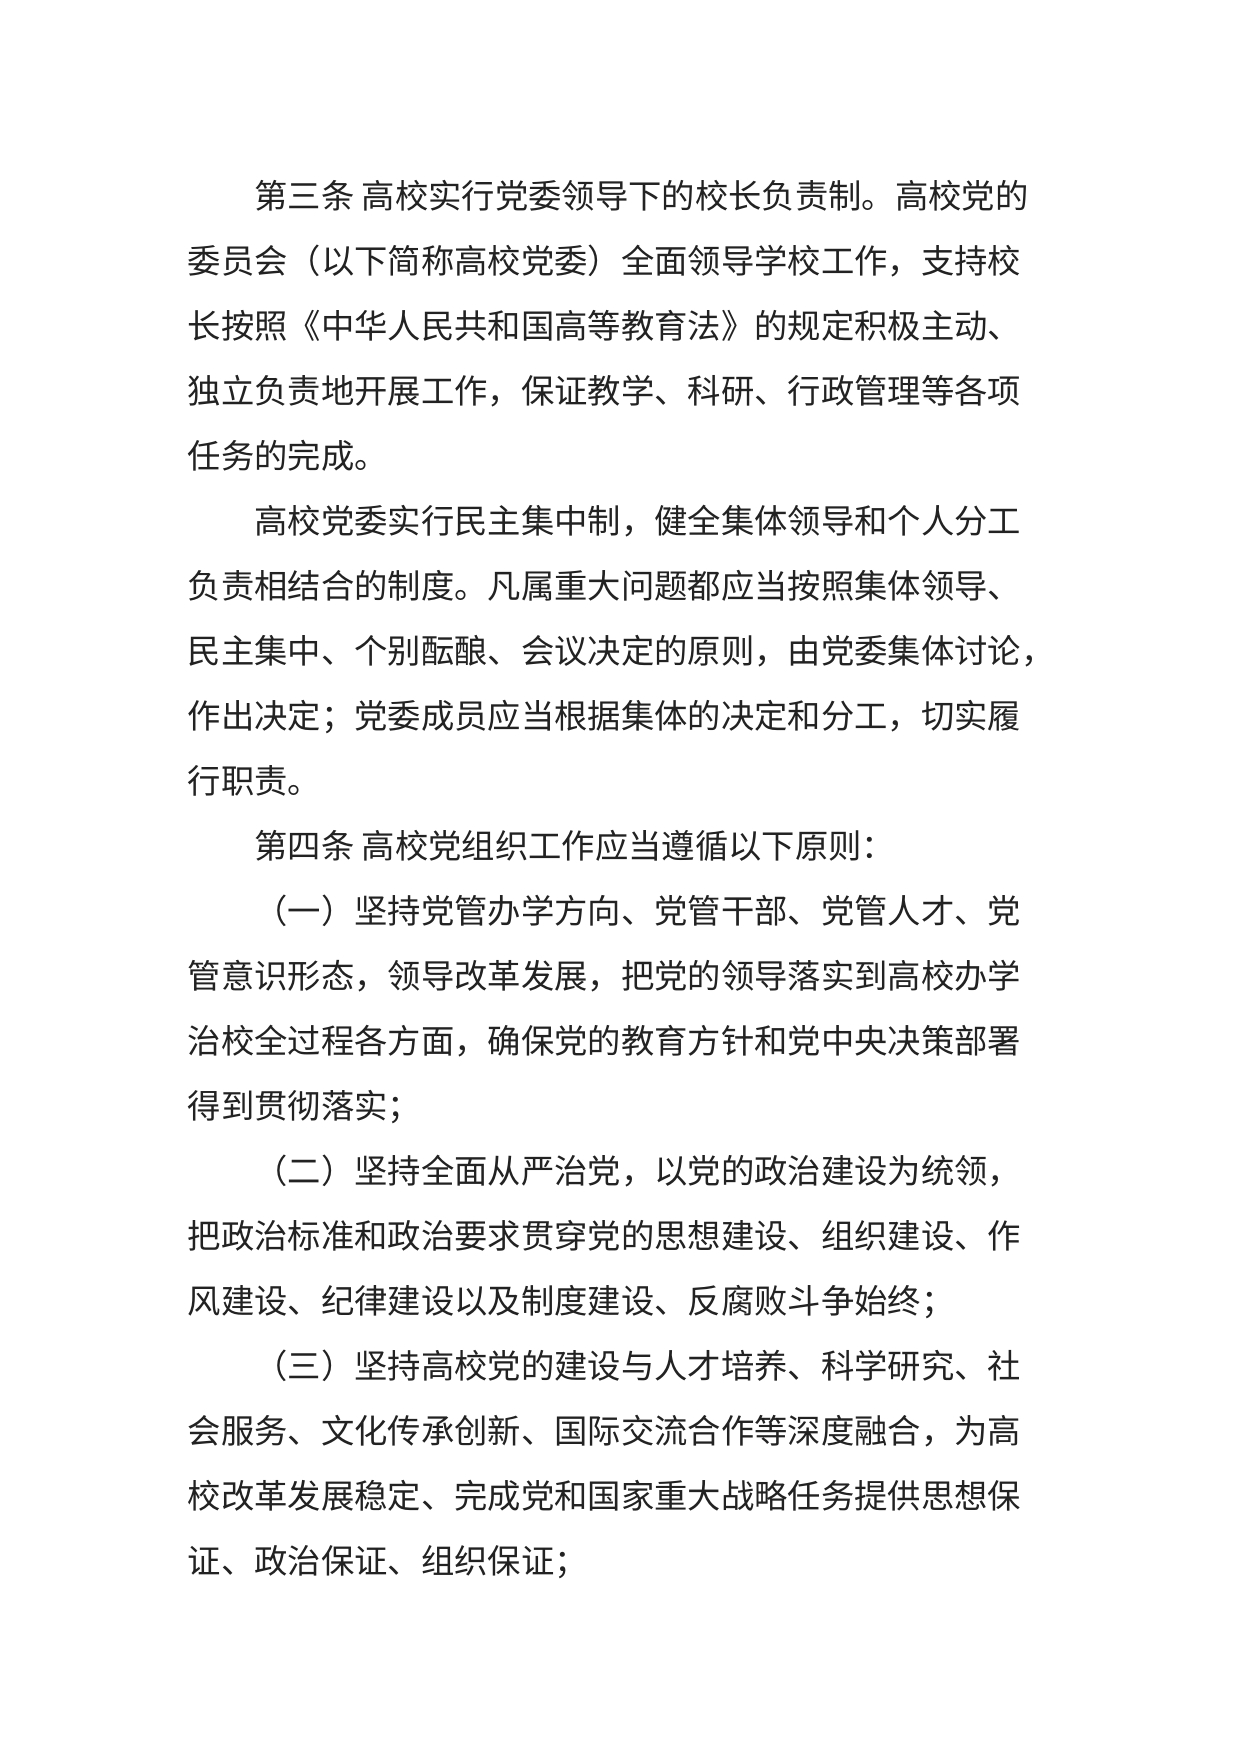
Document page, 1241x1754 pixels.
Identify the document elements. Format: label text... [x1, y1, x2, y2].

text 第三条 高校实行党委领导下的校长负责制。高校党的委员会（以下简称高校党委）全面领导学校工作，支持校长按照《中华人民共和国高等教育法》的规定积极主动、独立负责地开展工作，保证教学、科研、行政管理等各项任务的完成。 [187, 162, 1053, 487]
text （一）坚持党管办学方向、党管干部、党管人才、党管意识形态，领导改革发展，把党的领导落实到高校办学治校全过程各方面，确保党的教育方针和党中央决策部署得到贯彻落实； [187, 877, 1053, 1137]
text （二）坚持全面从严治党，以党的政治建设为统领，把政治标准和政治要求贯穿党的思想建设、组织建设、作风建设、纪律建设以及制度建设、反腐败斗争始终； [187, 1137, 1053, 1332]
text 第四条 高校党组织工作应当遵循以下原则： [187, 812, 1053, 877]
text 高校党委实行民主集中制，健全集体领导和个人分工负责相结合的制度。凡属重大问题都应当按照集体领导、民主集中、个别酝酿、会议决定的原则，由党委集体讨论，作出决定；党委成员应当根据集体的决定和分工，切实履行职责。 [187, 487, 1053, 812]
text （三）坚持高校党的建设与人才培养、科学研究、社会服务、文化传承创新、国际交流合作等深度融合，为高校改革发展稳定、完成党和国家重大战略任务提供思想保证、政治保证、组织保证； [187, 1332, 1053, 1592]
